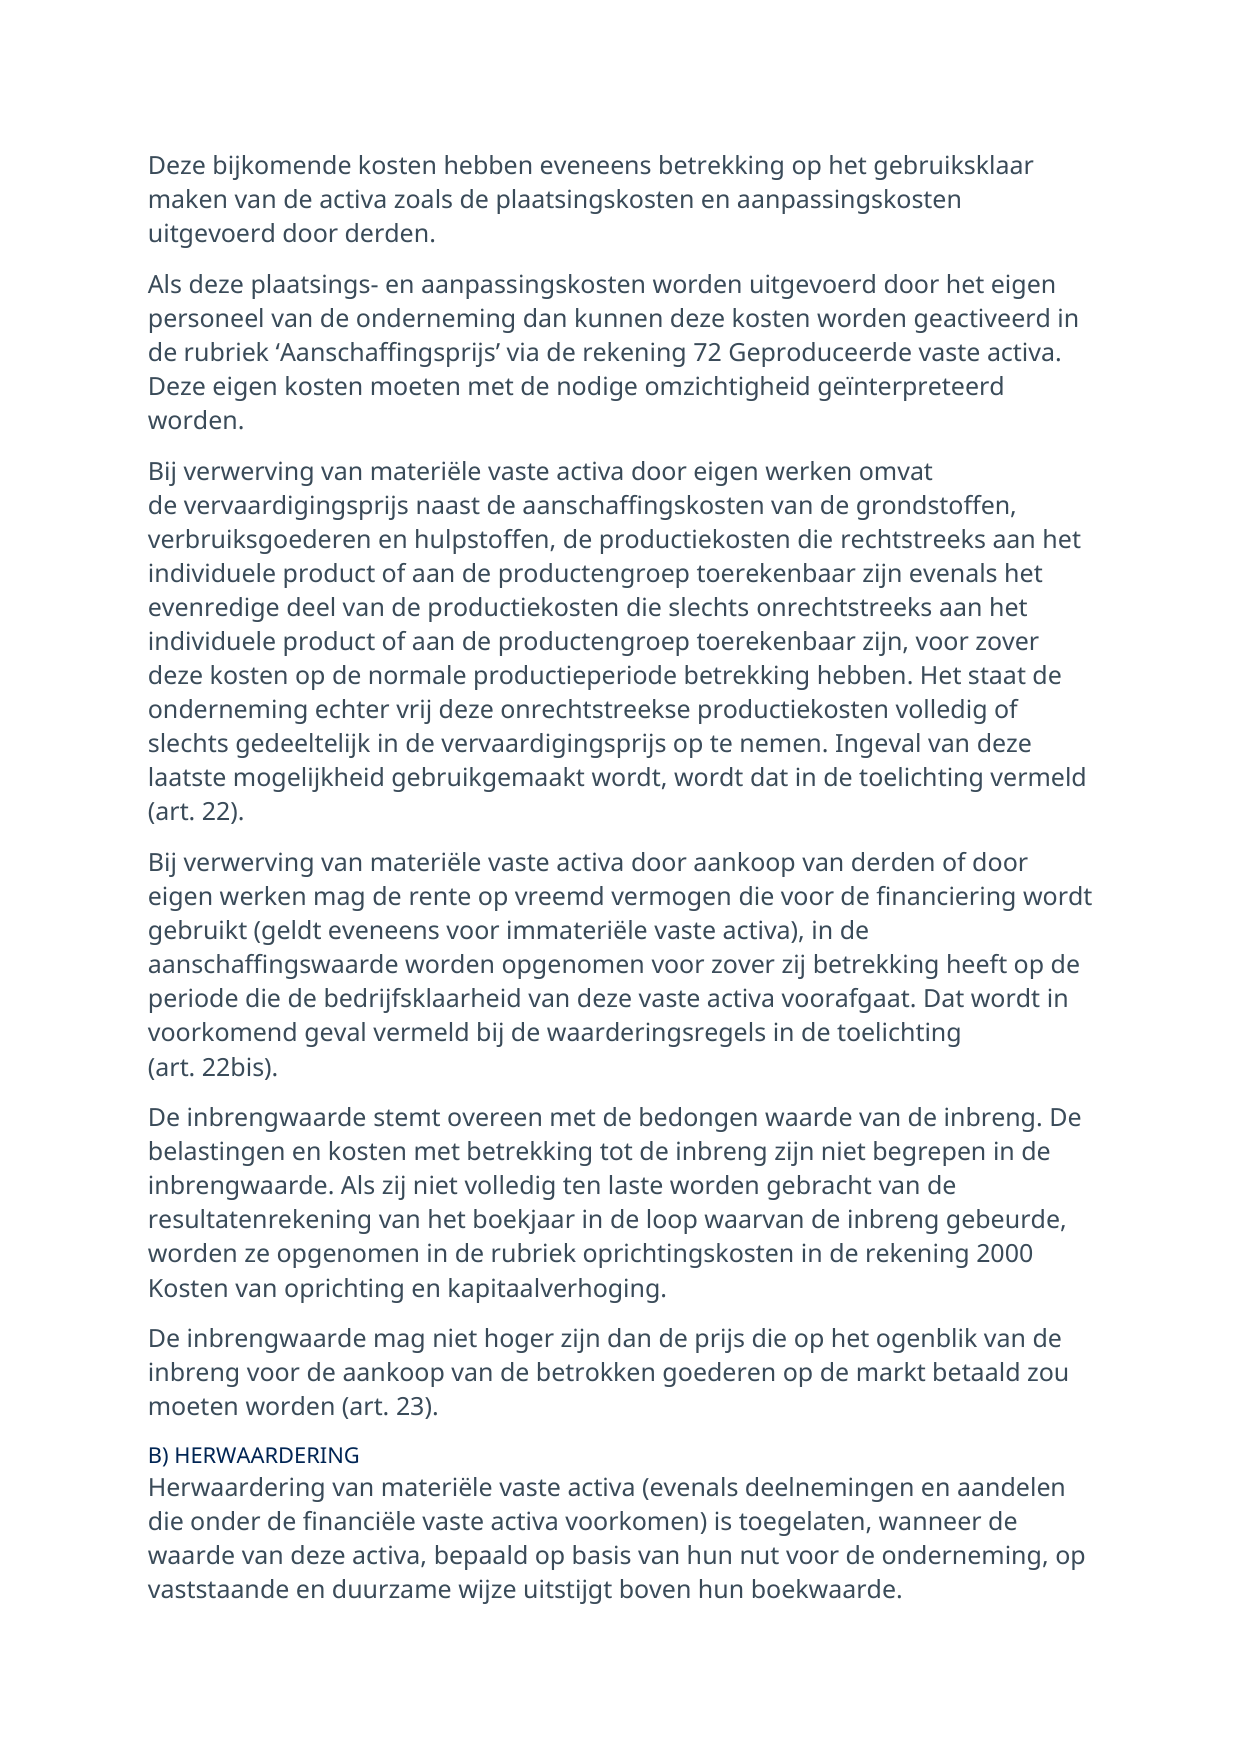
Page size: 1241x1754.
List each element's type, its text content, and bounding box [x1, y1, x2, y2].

text De inbrengwaarde mag niet hoger zijn dan de prijs die op het ogenblik van de inbreng voor de aankoop van de betrokken goederen op de markt betaald zou moeten worden (art. 23). [148, 1321, 1093, 1423]
text De inbrengwaarde stemt overeen met de bedongen waarde van de inbreng. De belastingen en kosten met betrekking tot de inbreng zijn niet begrepen in de inbrengwaarde. Als zij niet volledig ten laste worden gebracht van de resultatenrekening van het boekjaar in de loop waarvan de inbreng gebeurde, worden ze opgenomen in de rubriek oprichtingskosten in de rekening 2000 Kosten van oprichting en kapitaalverhoging. [148, 1100, 1093, 1304]
text Bij verwerving van materiële vaste activa door aankoop van derden of door eigen werken mag de rente op vreemd vermogen die voor de financiering wordt gebruikt (geldt eveneens voor immateriële vaste activa), in de aanschaffingswaarde worden opgenomen voor zover zij betrekking heeft op de periode die de bedrijfsklaarheid van deze vaste activa voorafgaat. Dat wordt in voorkomend geval vermeld bij de waarderingsregels in de toelichting (art. 22bis). [148, 845, 1093, 1083]
text B) HERWAARDERING [148, 1440, 1093, 1469]
text Deze bijkomende kosten hebben eveneens betrekking op het gebruiksklaar maken van de activa zoals de plaatsingskosten en aanpassingskosten uitgevoerd door derden. [148, 148, 1093, 250]
text Als deze plaatsings- en aanpassingskosten worden uitgevoerd door het eigen personeel van de onderneming dan kunnen deze kosten worden geactiveerd in de rubriek ‘Aanschaffingsprijs’ via de rekening 72 Geproduceerde vaste activa. Deze eigen kosten moeten met de nodige omzichtigheid geïnterpreteerd worden. [148, 266, 1093, 437]
text Bij verwerving van materiële vaste activa door eigen werken omvat de vervaardigingsprijs naast de aanschaffingskosten van de grondstoffen, verbruiksgoederen en hulpstoffen, de productiekosten die rechtstreeks aan het individuele product of aan de productengroep toerekenbaar zijn evenals het evenredige deel van de productiekosten die slechts onrechtstreeks aan het individuele product of aan de productengroep toerekenbaar zijn, voor zover deze kosten op de normale productieperiode betrekking hebben. Het staat de onderneming echter vrij deze onrechtstreekse productiekosten volledig of slechts gedeeltelijk in de vervaardigingsprijs op te nemen. Ingeval van deze laatste mogelijkheid gebruikgemaakt wordt, wordt dat in de toelichting vermeld (art. 22). [148, 453, 1093, 828]
text Herwaardering van materiële vaste activa (evenals deelnemingen en aandelen die onder de financiële vaste activa voorkomen) is toegelaten, wanneer de waarde van deze activa, bepaald op basis van hun nut voor de onderneming, op vaststaande en duurzame wijze uitstijgt boven hun boekwaarde. [148, 1469, 1093, 1606]
